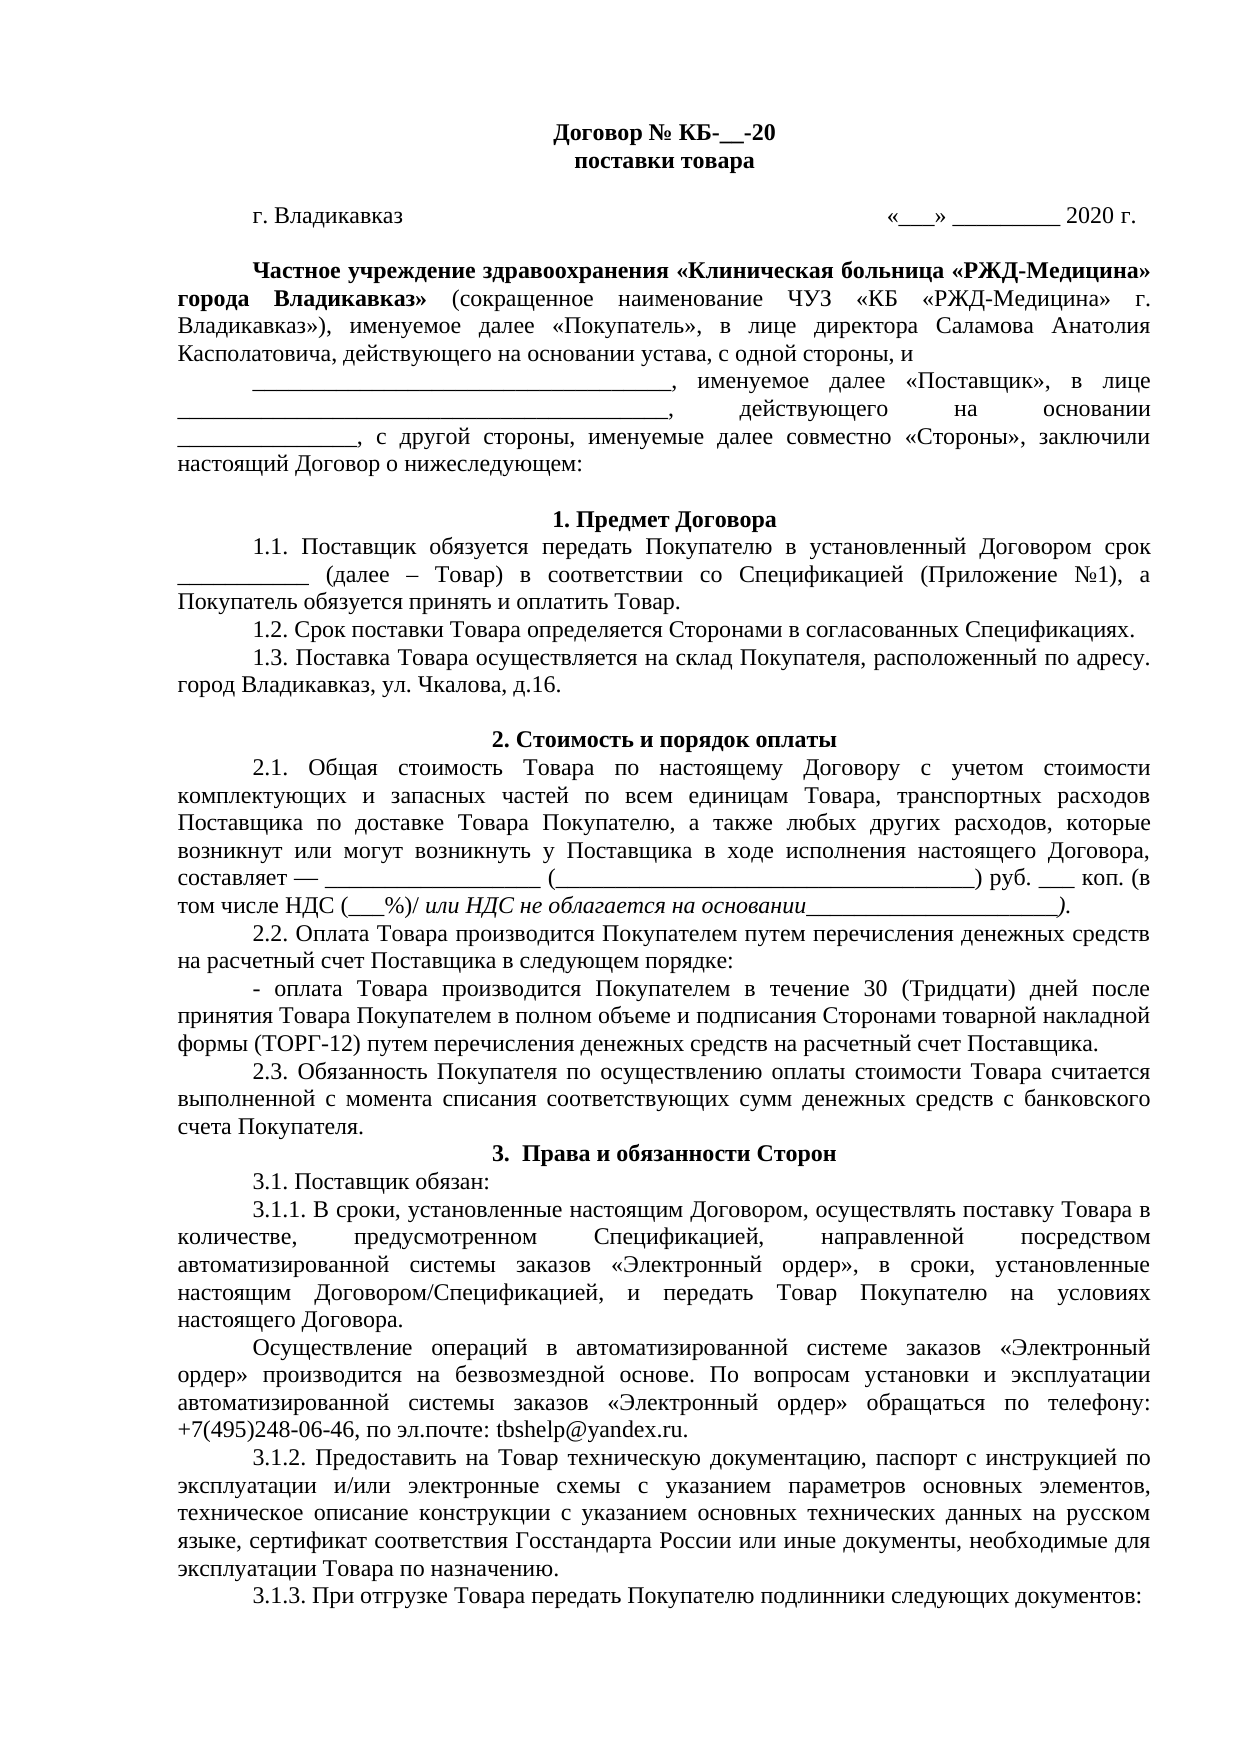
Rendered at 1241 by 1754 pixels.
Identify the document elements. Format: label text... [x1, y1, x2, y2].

text Осуществление операций в автоматизированной системе заказов «Электронный ордер» производится на безвозмездной основе. По вопросам установки и эксплуатации автоматизированной системы заказов «Электронный ордер» обращаться по телефону: +7(495)248-06-46, по эл.почте: tbshelp@yandex.ru. [177, 1333, 1152, 1443]
text 3.1. Поставщик обязан: [177, 1167, 1152, 1195]
text Договор № КБ-__-20 [177, 118, 1152, 146]
text 3.1.1. В сроки, установленные настоящим Договором, осуществлять поставку Товара в количестве, предусмотренном Спецификацией, направленной посредством автоматизированной системы заказов «Электронный ордер», в сроки, установленные настоящим Договором/Спецификацией, и передать Товар Покупателю на условиях настоящего Договора. [177, 1195, 1152, 1333]
text 1.3. Поставка Товара осуществляется на склад Покупателя, расположенный по адресу. город Владикавказ, ул. Чкалова, д.16. [177, 643, 1152, 698]
text 3. Права и обязанности Сторон [177, 1139, 1152, 1167]
text 1.2. Срок поставки Товара определяется Сторонами в согласованных Спецификациях. [177, 615, 1152, 643]
text 2. Стоимость и порядок оплаты [177, 725, 1152, 753]
text ___________________________________, именуемое далее «Поставщик», в лице _________________________________________, действующего на основании _______________, с другой стороны, именуемые далее совместно «Стороны», заключили настоящий Договор о нижеследующем: [177, 367, 1152, 477]
text - оплата Товара производится Покупателем в течение 30 (Тридцати) дней после принятия Товара Покупателем в полном объеме и подписания Сторонами товарной накладной формы (ТОРГ-12) путем перечисления денежных средств на расчетный счет Поставщика. [177, 974, 1152, 1057]
text г. Владикавказ «___» _________ 2020 г. [177, 201, 1152, 228]
text 3.1.3. При отгрузке Товара передать Покупателю подлинники следующих документов: [177, 1581, 1152, 1609]
text 1.1. Поставщик обязуется передать Покупателю в установленный Договором срок ___________ (далее – Товар) в соответствии со Спецификацией (Приложение №1), а Покупатель обязуется принять и оплатить Товар. [177, 532, 1152, 615]
text 1. Предмет Договора [177, 504, 1152, 532]
text поставки товара [177, 146, 1152, 173]
text Частное учреждение здравоохранения «Клиническая больница «РЖД-Медицина» города Владикавказ» (сокращенное наименование ЧУЗ «КБ «РЖД-Медицина» г. Владикавказ»), именуемое далее «Покупатель», в лице директора Саламова Анатолия Касполатовича, действующего на основании устава, с одной стороны, и [177, 256, 1152, 367]
text 2.2. Оплата Товара производится Покупателем путем перечисления денежных средств на расчетный счет Поставщика в следующем порядке: [177, 919, 1152, 974]
text 3.1.2. Предоставить на Товар техническую документацию, паспорт с инструкцией по эксплуатации и/или электронные схемы с указанием параметров основных элементов, техническое описание конструкции с указанием основных технических данных на русском языке, сертификат соответствия Госстандарта России или иные документы, необходимые для эксплуатации Товара по назначению. [177, 1443, 1152, 1581]
text 2.3. Обязанность Покупателя по осуществлению оплаты стоимости Товара считается выполненной с момента списания соответствующих сумм денежных средств с банковского счета Покупателя. [177, 1057, 1152, 1139]
text 2.1. Общая стоимость Товара по настоящему Договору с учетом стоимости комплектующих и запасных частей по всем единицам Товара, транспортных расходов Поставщика по доставке Товара Покупателю, а также любых других расходов, которые возникнут или могут возникнуть у Поставщика в ходе исполнения настоящего Договора, составляет — __________________ (___________________________________) руб. ___ коп. (в том числе НДС (___%)/ или НДС не облагается на основании_____________________). [177, 753, 1152, 919]
